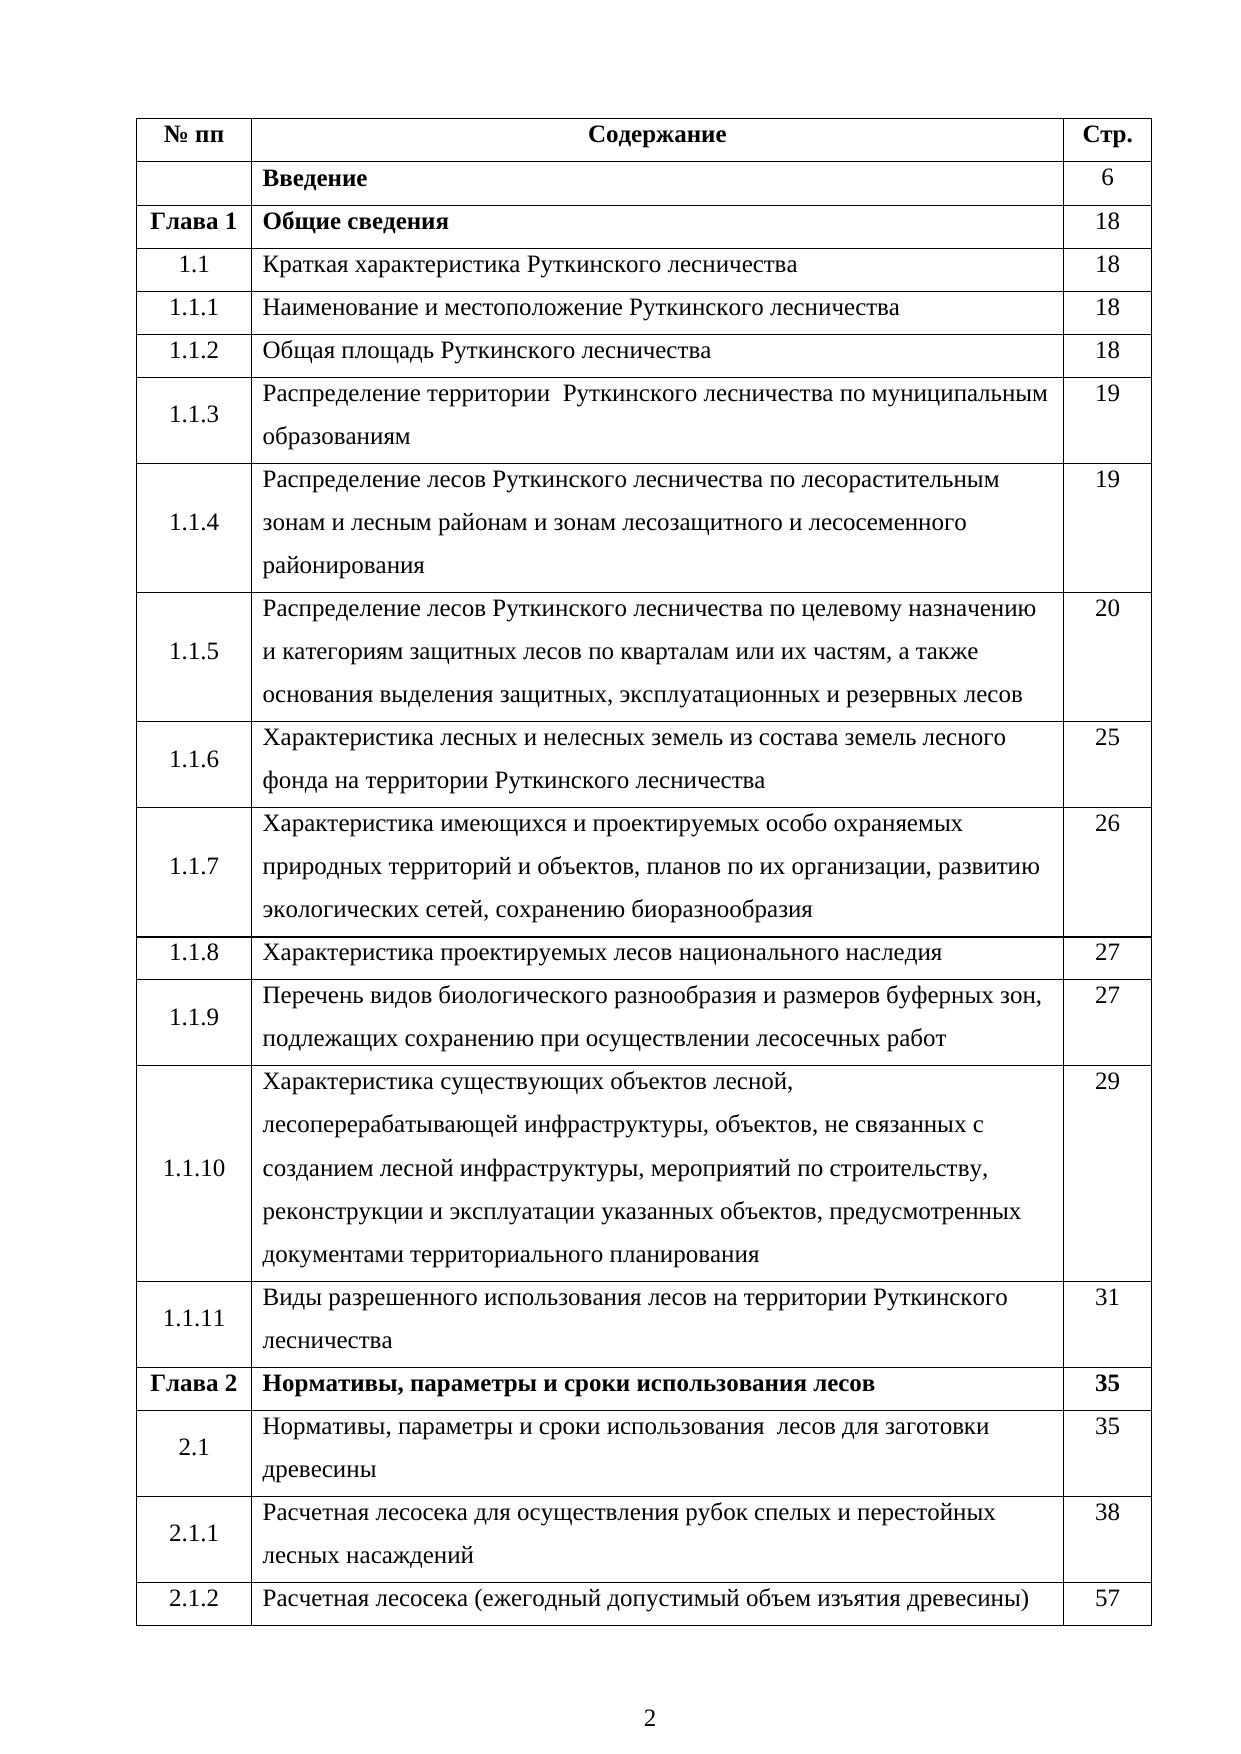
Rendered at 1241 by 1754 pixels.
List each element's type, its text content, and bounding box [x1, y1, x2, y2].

table_cell 1.1 [137, 249, 251, 291]
table_cell 38 [1064, 1497, 1151, 1582]
table_cell 1.1.7 [137, 808, 251, 936]
table_cell Характеристика имеющихся и проектируемых особо охраняемых природных территорий и объектов, планов по их организации, развитию экологических сетей, сохранению биоразнообразия [252, 808, 1063, 936]
table_cell 27 [1064, 980, 1151, 1065]
table_cell 1.1.5 [137, 593, 251, 721]
table_cell Расчетная лесосека для осуществления рубок спелых и перестойных лесных насаждений [252, 1497, 1063, 1582]
table_cell 19 [1064, 378, 1151, 463]
table_cell 26 [1064, 808, 1151, 936]
table_cell 18 [1064, 206, 1151, 248]
table_cell Глава 2 [137, 1368, 251, 1410]
table_cell 57 [1064, 1583, 1151, 1625]
table_cell Характеристика существующих объектов лесной, лесоперерабатывающей инфраструктуры, объектов, не связанных с созданием лесной инфраструктуры, мероприятий по строительству, реконструкции и эксплуатации указанных объектов, предусмотренных документами территориального планирования [252, 1066, 1063, 1281]
table_cell Нормативы, параметры и сроки использования лесов [252, 1368, 1063, 1410]
table_cell 1.1.3 [137, 378, 251, 463]
table_cell 1.1.6 [137, 722, 251, 807]
table_cell Общая площадь Руткинского лесничества [252, 335, 1063, 377]
table_cell Глава 1 [137, 206, 251, 248]
table_cell Характеристика проектируемых лесов национального наследия [252, 938, 1063, 979]
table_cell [252, 1583, 1063, 1625]
table_cell Введение [252, 162, 1063, 205]
table_cell 29 [1064, 1066, 1151, 1281]
table_cell 27 [1064, 938, 1151, 979]
table_cell Нормативы, параметры и сроки использования лесов для заготовки древесины [252, 1411, 1063, 1496]
table_cell 1.1.9 [137, 980, 251, 1065]
table_cell Перечень видов биологического разнообразия и размеров буферных зон, подлежащих сохранению при осуществлении лесосечных работ [252, 980, 1063, 1065]
table_cell 1.1.10 [137, 1066, 251, 1281]
table_cell Общие сведения [252, 206, 1063, 248]
table_header Содержание [252, 119, 1063, 161]
table_cell 18 [1064, 292, 1151, 334]
table_cell 2.1.1 [137, 1497, 251, 1582]
table_header № пп [137, 119, 251, 161]
table_cell 1.1.11 [137, 1282, 251, 1367]
table_cell 31 [1064, 1282, 1151, 1367]
table_cell Наименование и местоположение Руткинского лесничества [252, 292, 1063, 334]
table_cell 18 [1064, 335, 1151, 377]
table_cell Распределение лесов Руткинского лесничества по целевому назначению и категориям защитных лесов по кварталам или их частям, а также основания выделения защитных, эксплуатационных и резервных лесов [252, 593, 1063, 721]
table_cell 18 [1064, 249, 1151, 291]
table_cell 2.1.2 [137, 1583, 251, 1625]
table_cell 1.1.8 [137, 938, 251, 979]
table_cell Краткая характеристика Руткинского лесничества [252, 249, 1063, 291]
table_cell 1.1.1 [137, 292, 251, 334]
table_cell 35 [1064, 1368, 1151, 1410]
table_cell Виды разрешенного использования лесов на территории Руткинского лесничества [252, 1282, 1063, 1367]
table_cell 19 [1064, 464, 1151, 592]
table_header Стр. [1064, 119, 1151, 161]
table_cell 1.1.2 [137, 335, 251, 377]
table_cell 20 [1064, 593, 1151, 721]
table_cell Характеристика лесных и нелесных земель из состава земель лесного фонда на территории Руткинского лесничества [252, 722, 1063, 807]
table_cell 25 [1064, 722, 1151, 807]
table_cell 2.1 [137, 1411, 251, 1496]
table_cell 1.1.4 [137, 464, 251, 592]
table_cell Распределение лесов Руткинского лесничества по лесорастительным зонам и лесным районам и зонам лесозащитного и лесосеменного районирования [252, 464, 1063, 592]
table_cell [137, 162, 251, 205]
table_cell Распределение территории Руткинского лесничества по муниципальным образованиям [252, 378, 1063, 463]
table_cell 6 [1064, 162, 1151, 205]
table_cell 35 [1064, 1411, 1151, 1496]
